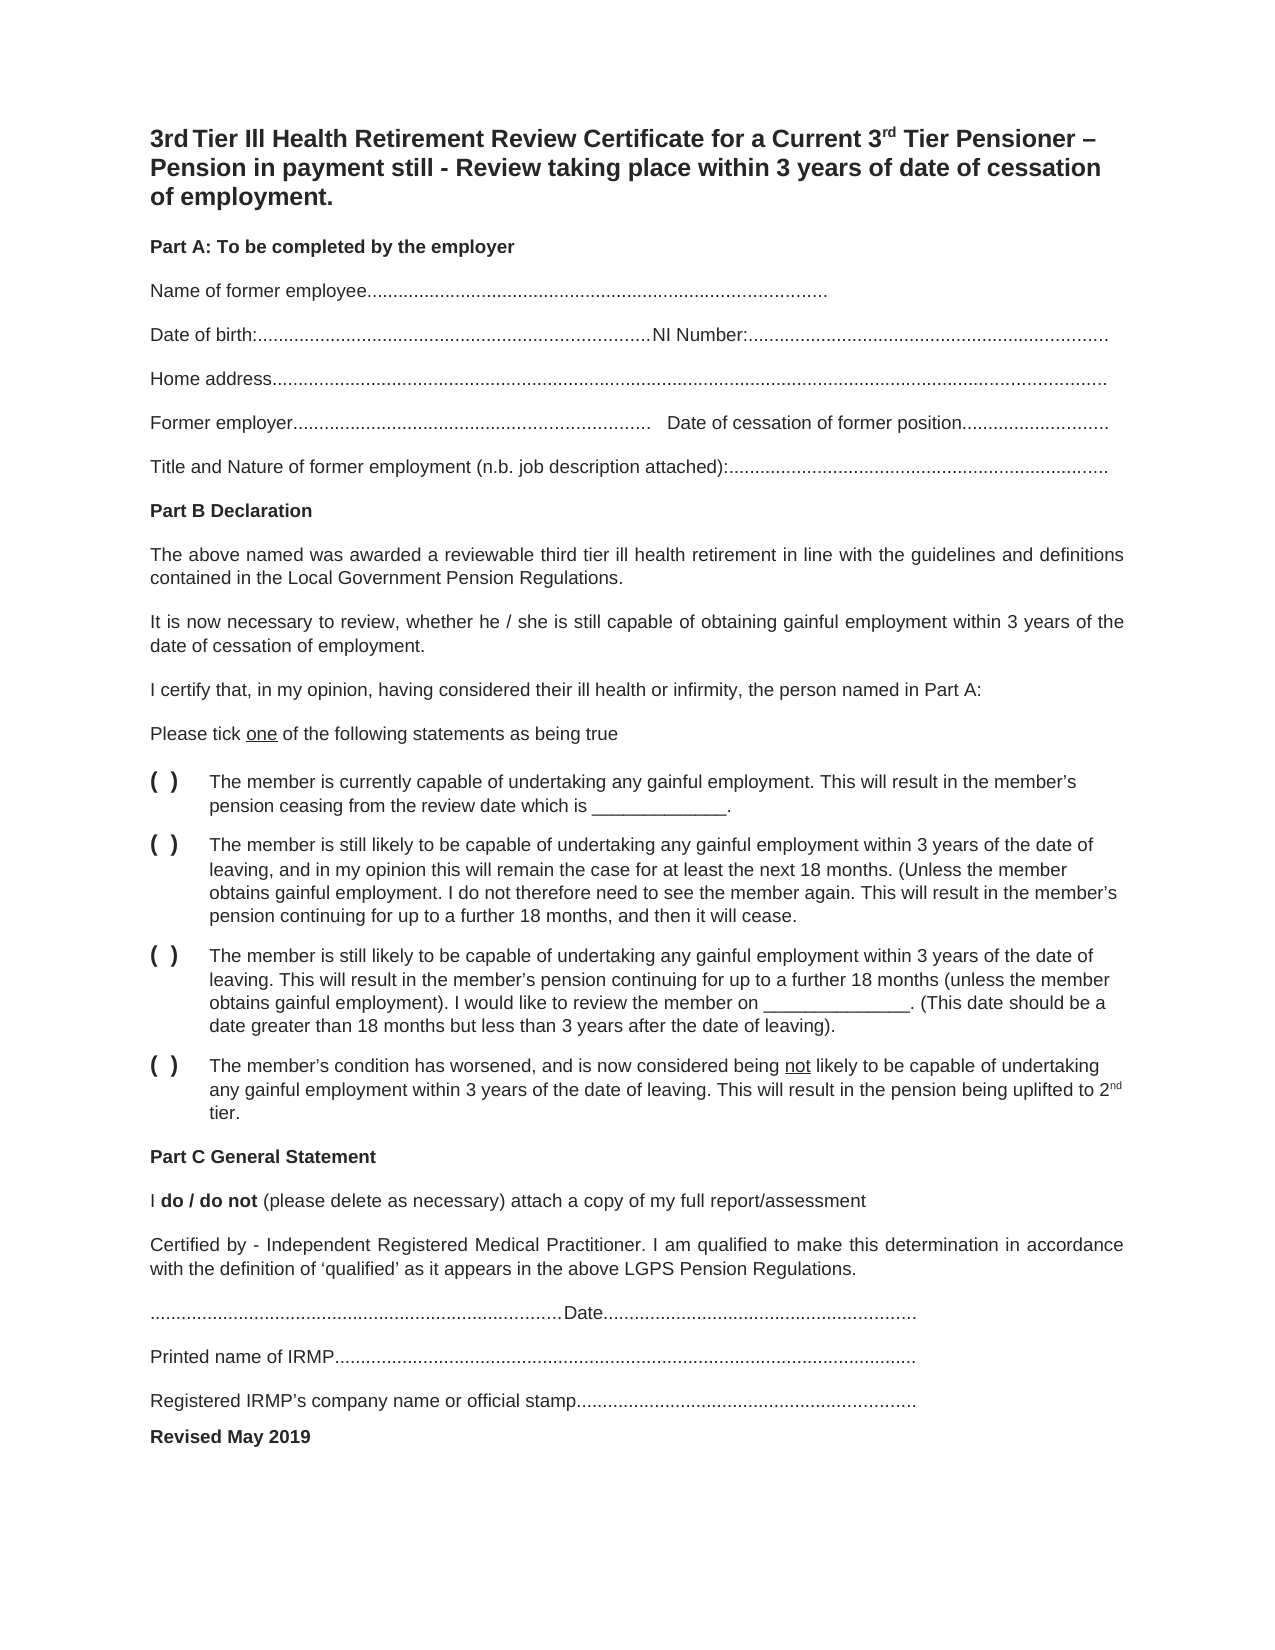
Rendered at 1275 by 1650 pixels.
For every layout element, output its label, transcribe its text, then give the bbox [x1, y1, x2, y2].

text Title and Nature of former employment (n.b. job description attached): [150, 456, 1125, 477]
text Certified by - Independent Registered Medical Practitioner. I am qualified to make this determination in accordance with the definition of ‘qualified’ as it appears in the above LGPS Pension Regulations. [150, 1234, 1125, 1279]
text Part A: To be completed by the employer [150, 236, 1125, 257]
text Home address [150, 368, 1125, 389]
text Date [150, 1302, 1125, 1323]
text It is now necessary to review, whether he / she is still capable of obtaining gainful employment within 3 years of the date of cessation of employment. [150, 611, 1125, 656]
text Date of birth: NI Number: [150, 324, 1125, 345]
text I do / do not (please delete as necessary) attach a copy of my full report/assessment [150, 1190, 1125, 1212]
text Part C General Statement [150, 1146, 1125, 1168]
text ( ) The member is still likely to be capable of undertaking any gainful employment within 3 years of the date of leaving, and in my opinion this will remain the case for at least the next 18 months. (Unless the member obtains gainful employment. I do not therefore need to see the member again. This will result in the member’s pension continuing for up to a further 18 months, and then it will cease. [150, 830, 1125, 926]
text Name of former employee [150, 279, 1125, 301]
text The above named was awarded a reviewable third tier ill health retirement in line with the guidelines and definitions contained in the Local Government Pension Regulations. [150, 544, 1125, 589]
text Revised May 2019 [150, 1425, 1125, 1447]
text Part B Declaration [150, 500, 1125, 521]
text Former employer Date of cessation of former position [150, 412, 1125, 433]
text ( ) The member is currently capable of undertaking any gainful employment. This will result in the member’s pension ceasing from the review date which is _____________. [150, 767, 1125, 816]
text Registered IRMP’s company name or official stamp [150, 1390, 1125, 1411]
text ( ) The member’s condition has worsened, and is now considered being not likely to be capable of undertaking any gainful employment within 3 years of the date of leaving. This will result in the pension being uplifted to 2nd tier. [150, 1051, 1125, 1124]
subtitle 3rd Tier Ill Health Retirement Review Certificate for a Current 3rd Tier Pensioner – Pension in payment still - Review taking place within 3 years of date of cessation of employment. [150, 124, 1125, 211]
text ( ) The member is still likely to be capable of undertaking any gainful employment within 3 years of the date of leaving. This will result in the member’s pension continuing for up to a further 18 months (unless the member obtains gainful employment). I would like to review the member on ______________. (This date should be a date greater than 18 months but less than 3 years after the date of leaving). [150, 941, 1125, 1037]
text Printed name of IRMP [150, 1346, 1125, 1367]
text Please tick one of the following statements as being true [150, 723, 1125, 744]
text I certify that, in my opinion, having considered their ill health or infirmity, the person named in Part A: [150, 678, 1125, 700]
